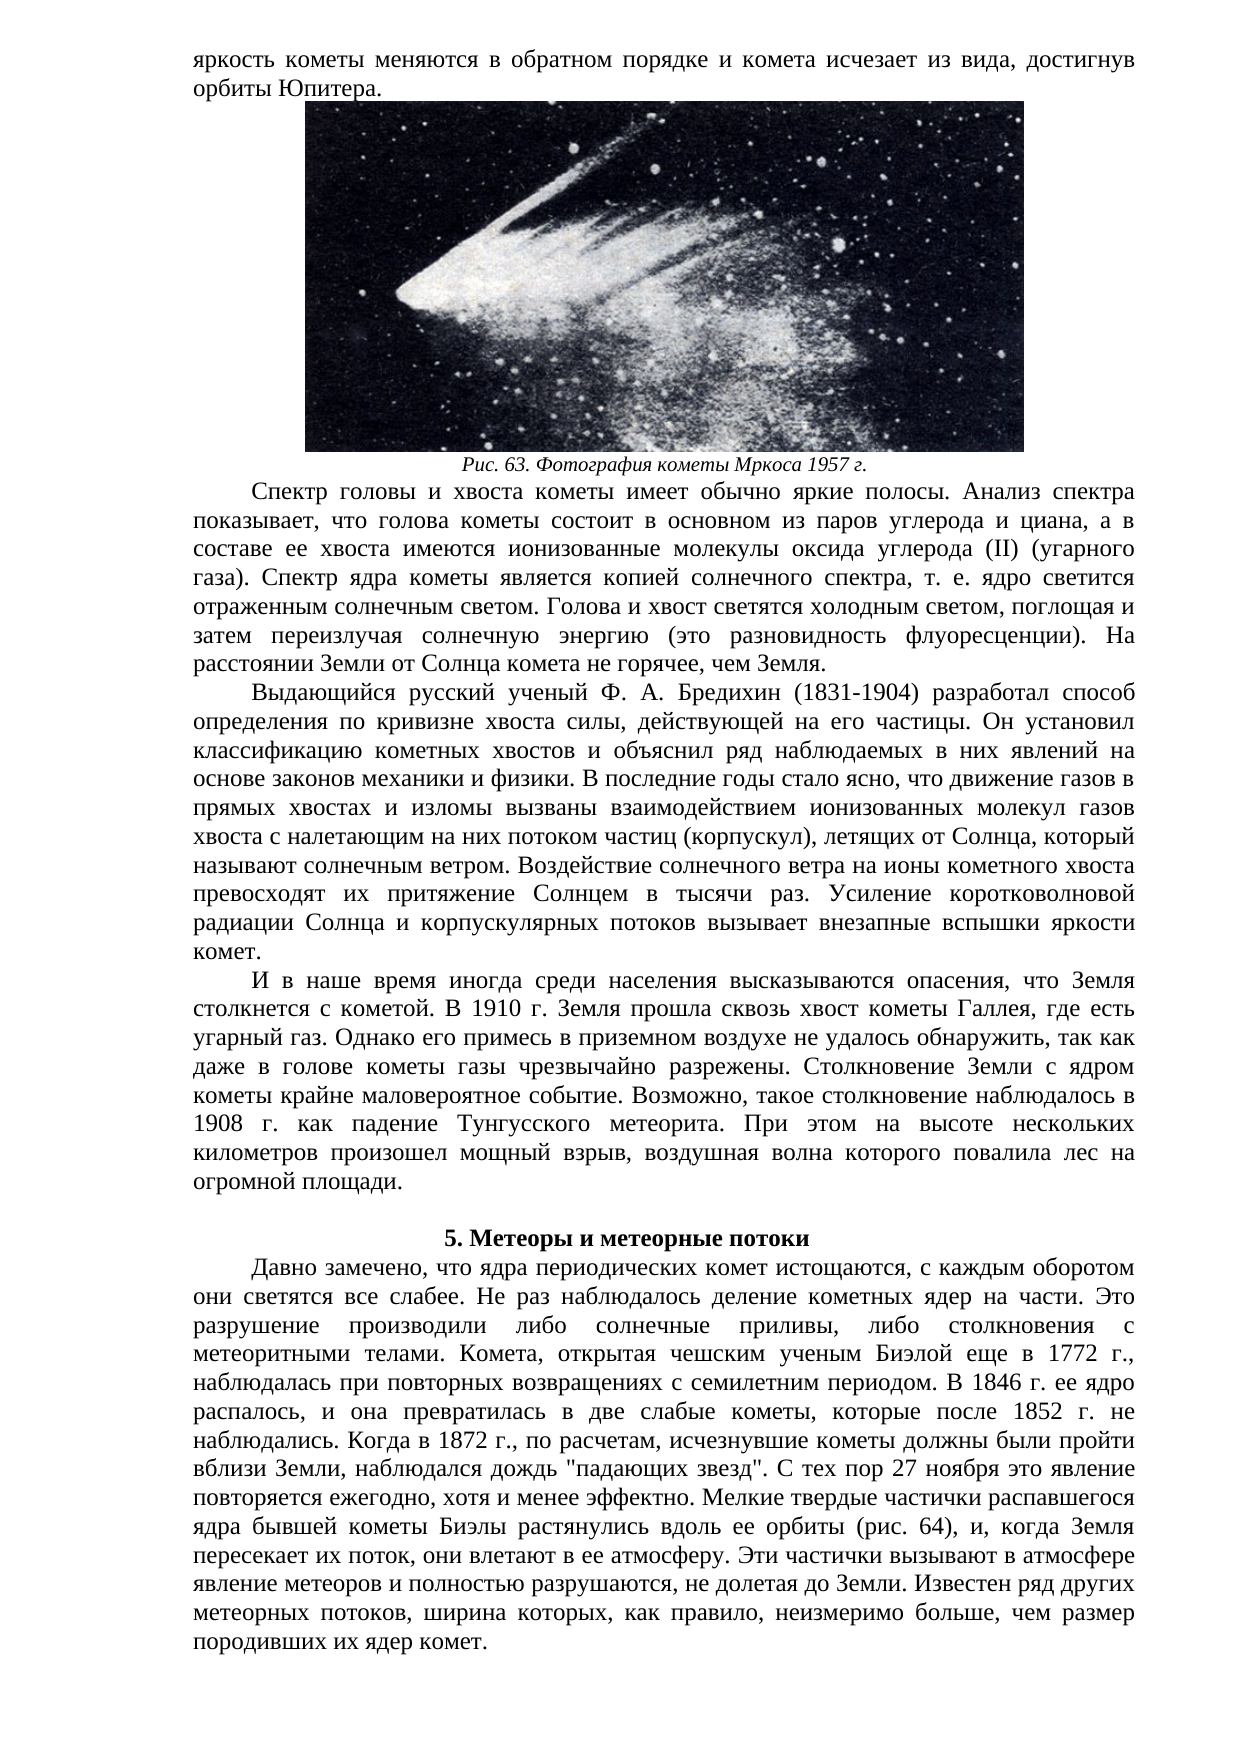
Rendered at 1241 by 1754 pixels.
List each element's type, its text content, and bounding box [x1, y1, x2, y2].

text Давно замечено, что ядра периодических комет истощаются, с каждым оборотом они светятся все слабее. Не раз наблюдалось деление кометных ядер на части. Это разрушение производили либо солнечные приливы, либо столкновения с метеоритными телами. Комета, открытая чешским ученым Биэлой еще в 1772 г., наблюдалась при повторных возвращениях с семилетним периодом. В 1846 г. ее ядро распалось, и она превратилась в две слабые кометы, которые после 1852 г. не наблюдались. Когда в 1872 г., по расчетам, исчезнувшие кометы должны были пройти вблизи Земли, наблюдался дождь "падающих звезд". С тех пор 27 ноября это явление повторяется ежегодно, хотя и менее эффектно. Мелкие твердые частички распавшегося ядра бывшей кометы Биэлы растянулись вдоль ее орбиты (рис. 64), и, когда Земля пересекает их поток, они влетают в ее атмосферу. Эти частички вызывают в атмосфере явление метеоров и полностью разрушаются, не долетая до Земли. Известен ряд других метеорных потоков, ширина которых, как правило, неизмеримо больше, чем размер породивших их ядер комет. [193, 1252, 1136, 1655]
text Выдающийся русский ученый Ф. А. Бредихин (1831-1904) разработал способ определения по кривизне хвоста силы, действующей на его частицы. Он установил классификацию кометных хвостов и объяснил ряд наблюдаемых в них явлений на основе законов механики и физики. В последние годы стало ясно, что движение газов в прямых хвостах и изломы вызваны взаимодействием ионизованных молекул газов хвоста с налетающим на них потоком частиц (корпускул), летящих от Солнца, который называют солнечным ветром. Воздействие солнечного ветра на ионы кометного хвоста превосходят их притяжение Солнцем в тысячи раз. Усиление коротковолновой радиации Солнца и корпускулярных потоков вызывает внезапные вспышки яркости комет. [193, 677, 1136, 965]
text И в наше время иногда среди населения высказываются опасения, что Земля столкнется с кометой. В 1910 г. Земля прошла сквозь хвост кометы Галлея, где есть угарный газ. Однако его примесь в приземном воздухе не удалось обнаружить, так как даже в голове кометы газы чрезвычайно разрежены. Столкновение Земли с ядром кометы крайне маловероятное событие. Возможно, такое столкновение наблюдалось в 1908 г. как падение Тунгусского метеорита. При этом на высоте нескольких километров произошел мощный взрыв, воздушная волна которого повалила лес на огромной площади. [193, 965, 1136, 1195]
text Спектр головы и хвоста кометы имеет обычно яркие полосы. Анализ спектра показывает, что голова кометы состоит в основном из паров углерода и циана, а в составе ее хвоста имеются ионизованные молекулы оксида углерода (II) (угарного газа). Спектр ядра кометы является копией солнечного спектра, т. е. ядро светится отраженным солнечным светом. Голова и хвост светятся холодным светом, поглощая и затем переизлучая солнечную энергию (это разновидность флуоресценции). На расстоянии Земли от Солнца комета не горячее, чем Земля. [193, 476, 1136, 677]
subtitle 5. Метеоры и метеорные потоки [118, 1223, 1136, 1252]
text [193, 44, 1136, 102]
picture [305, 101, 1024, 452]
